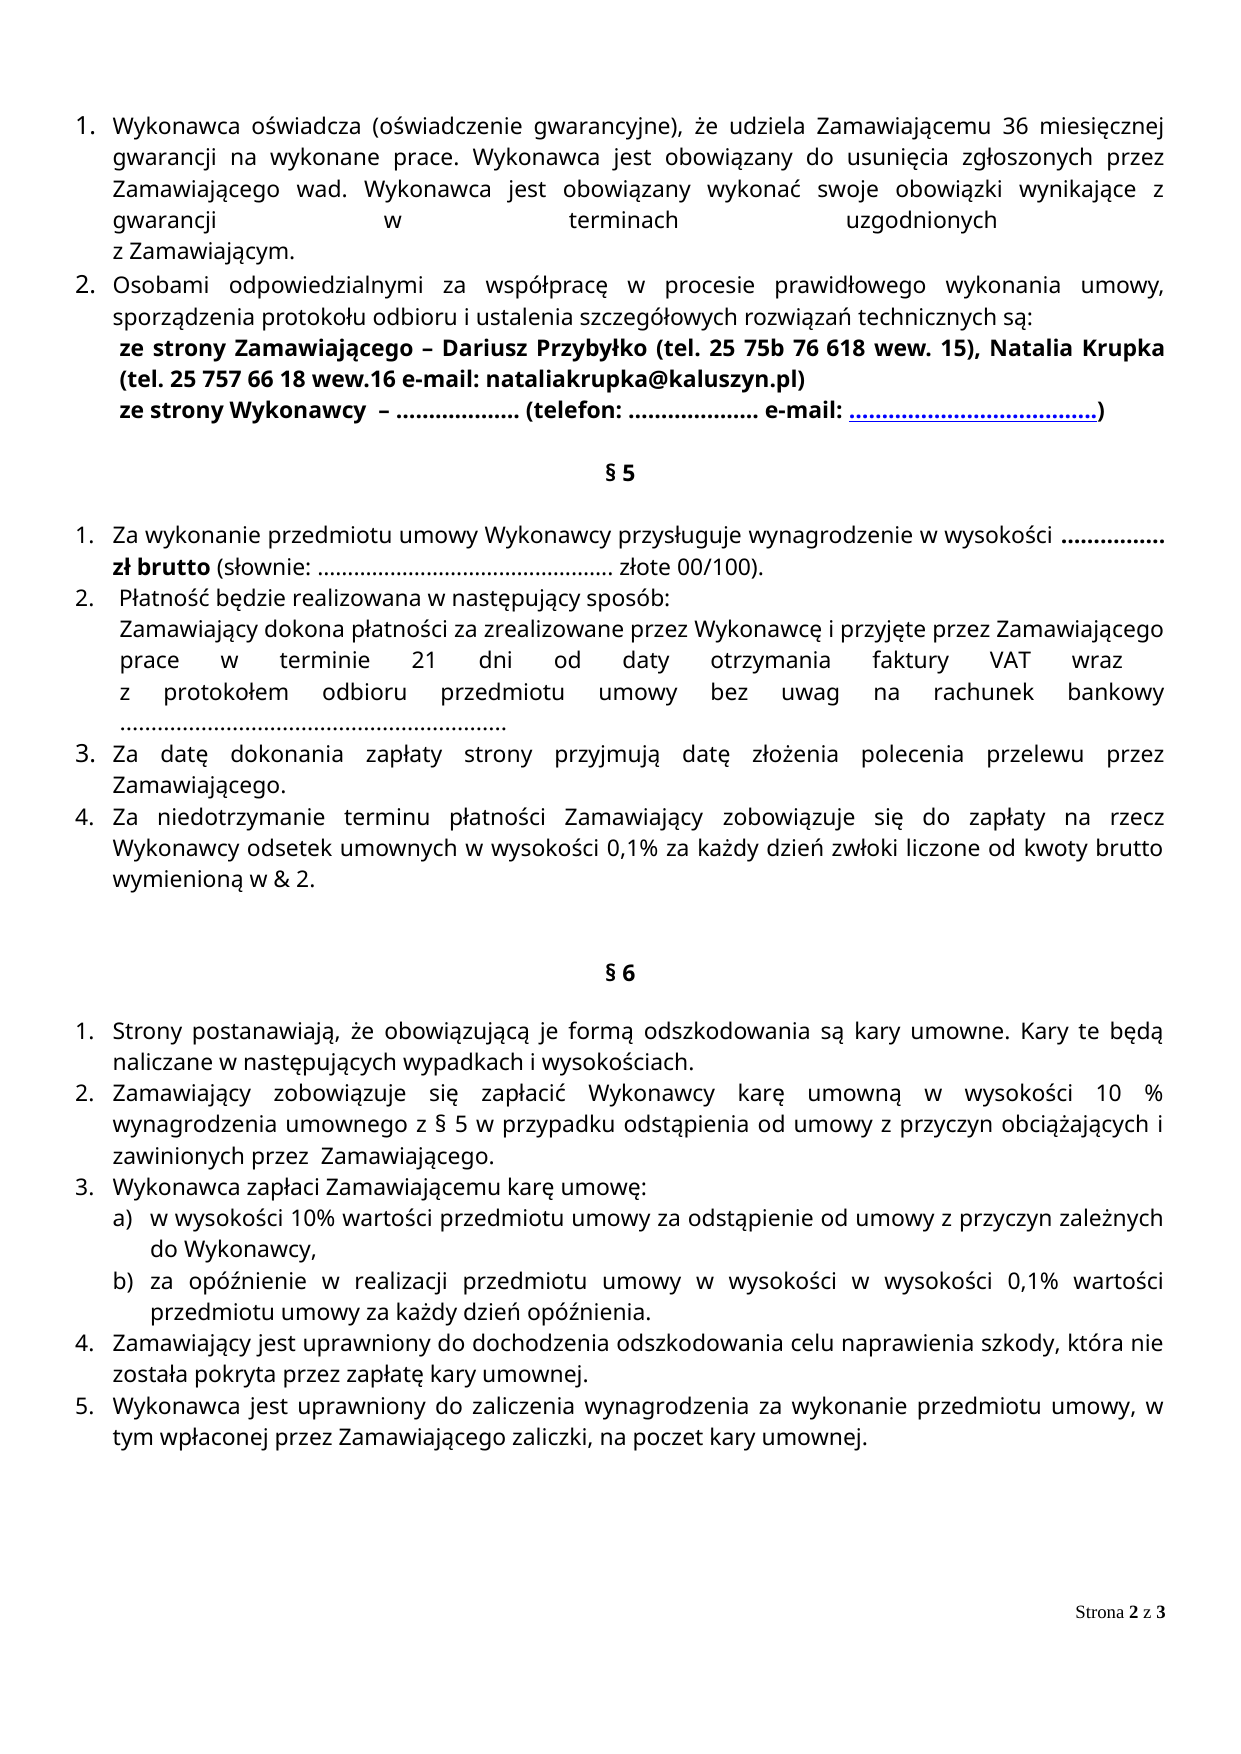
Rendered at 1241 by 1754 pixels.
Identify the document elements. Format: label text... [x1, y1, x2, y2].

list Zamawiający jest uprawniony do dochodzenia odszkodowania celu naprawienia szkody, która nie została pokryta przez zapłatę kary umownej. [75, 1327, 1165, 1389]
list Zamawiający zobowiązuje się zapłacić Wykonawcy karę umowną w wysokości 10 % wynagrodzenia umownego z § 5 w przypadku odstąpienia od umowy z przyczyn obciążających i zawinionych przez Zamawiającego. [75, 1077, 1165, 1171]
list Wykonawca jest uprawniony do zaliczenia wynagrodzenia za wykonanie przedmiotu umowy, w tym wpłaconej przez Zamawiającego zaliczki, na poczet kary umownej. [75, 1389, 1165, 1452]
list Osobami odpowiedzialnymi za współpracę w procesie prawidłowego wykonania umowy, sporządzenia protokołu odbioru i ustalenia szczegółowych rozwiązań technicznych są: [75, 266, 1165, 332]
list Za datę dokonania zapłaty strony przyjmują datę złożenia polecenia przelewu przez Zamawiającego. [75, 735, 1165, 801]
text § 5 [75, 457, 1165, 488]
list Za niedotrzymanie terminu płatności Zamawiający zobowiązuje się do zapłaty na rzecz Wykonawcy odsetek umownych w wysokości 0,1% za każdy dzień zwłoki liczone od kwoty brutto wymienioną w & 2. [75, 801, 1165, 894]
list Strony postanawiają, że obowiązującą je formą odszkodowania są kary umowne. Kary te będą naliczane w następujących wypadkach i wysokościach. [75, 1014, 1165, 1077]
list Wykonawca oświadcza (oświadczenie gwarancyjne), że udziela Zamawiającemu 36 miesięcznej gwarancji na wykonane prace. Wykonawca jest obowiązany do usunięcia zgłoszonych przez Zamawiającego wad. Wykonawca jest obowiązany wykonać swoje obowiązki wynikające z gwarancji w terminach uzgodnionych z Zamawiającym. [75, 107, 1165, 266]
text § 6 [75, 957, 1165, 988]
list Za wykonanie przedmiotu umowy Wykonawcy przysługuje wynagrodzenie w wysokości ……………. zł brutto (słownie: …………………………………………. złote 00/100). [75, 519, 1165, 582]
text ze strony Wykonawcy – ………………. (telefon: ……………….. e-mail: ………………………………..) [119, 394, 1165, 425]
list Wykonawca zapłaci Zamawiającemu karę umowę: [75, 1171, 1165, 1202]
list za opóźnienie w realizacji przedmiotu umowy w wysokości w wysokości 0,1% wartości przedmiotu umowy za każdy dzień opóźnienia. [112, 1264, 1165, 1327]
list Płatność będzie realizowana w następujący sposób: [75, 582, 1165, 613]
list w wysokości 10% wartości przedmiotu umowy za odstąpienie od umowy z przyczyn zależnych do Wykonawcy, [112, 1202, 1165, 1264]
text Zamawiający dokona płatności za zrealizowane przez Wykonawcę i przyjęte przez Zamawiającego prace w terminie 21 dni od daty otrzymania faktury VAT wraz z protokołem odbioru przedmiotu umowy bez uwag na rachunek bankowy .............................................................. [119, 613, 1165, 735]
text ze strony Zamawiającego – Dariusz Przybyłko (tel. 25 75b 76 618 wew. 15), Natalia Krupka (tel. 25 757 66 18 wew.16 e-mail: nataliakrupka@kaluszyn.pl) [119, 332, 1165, 394]
